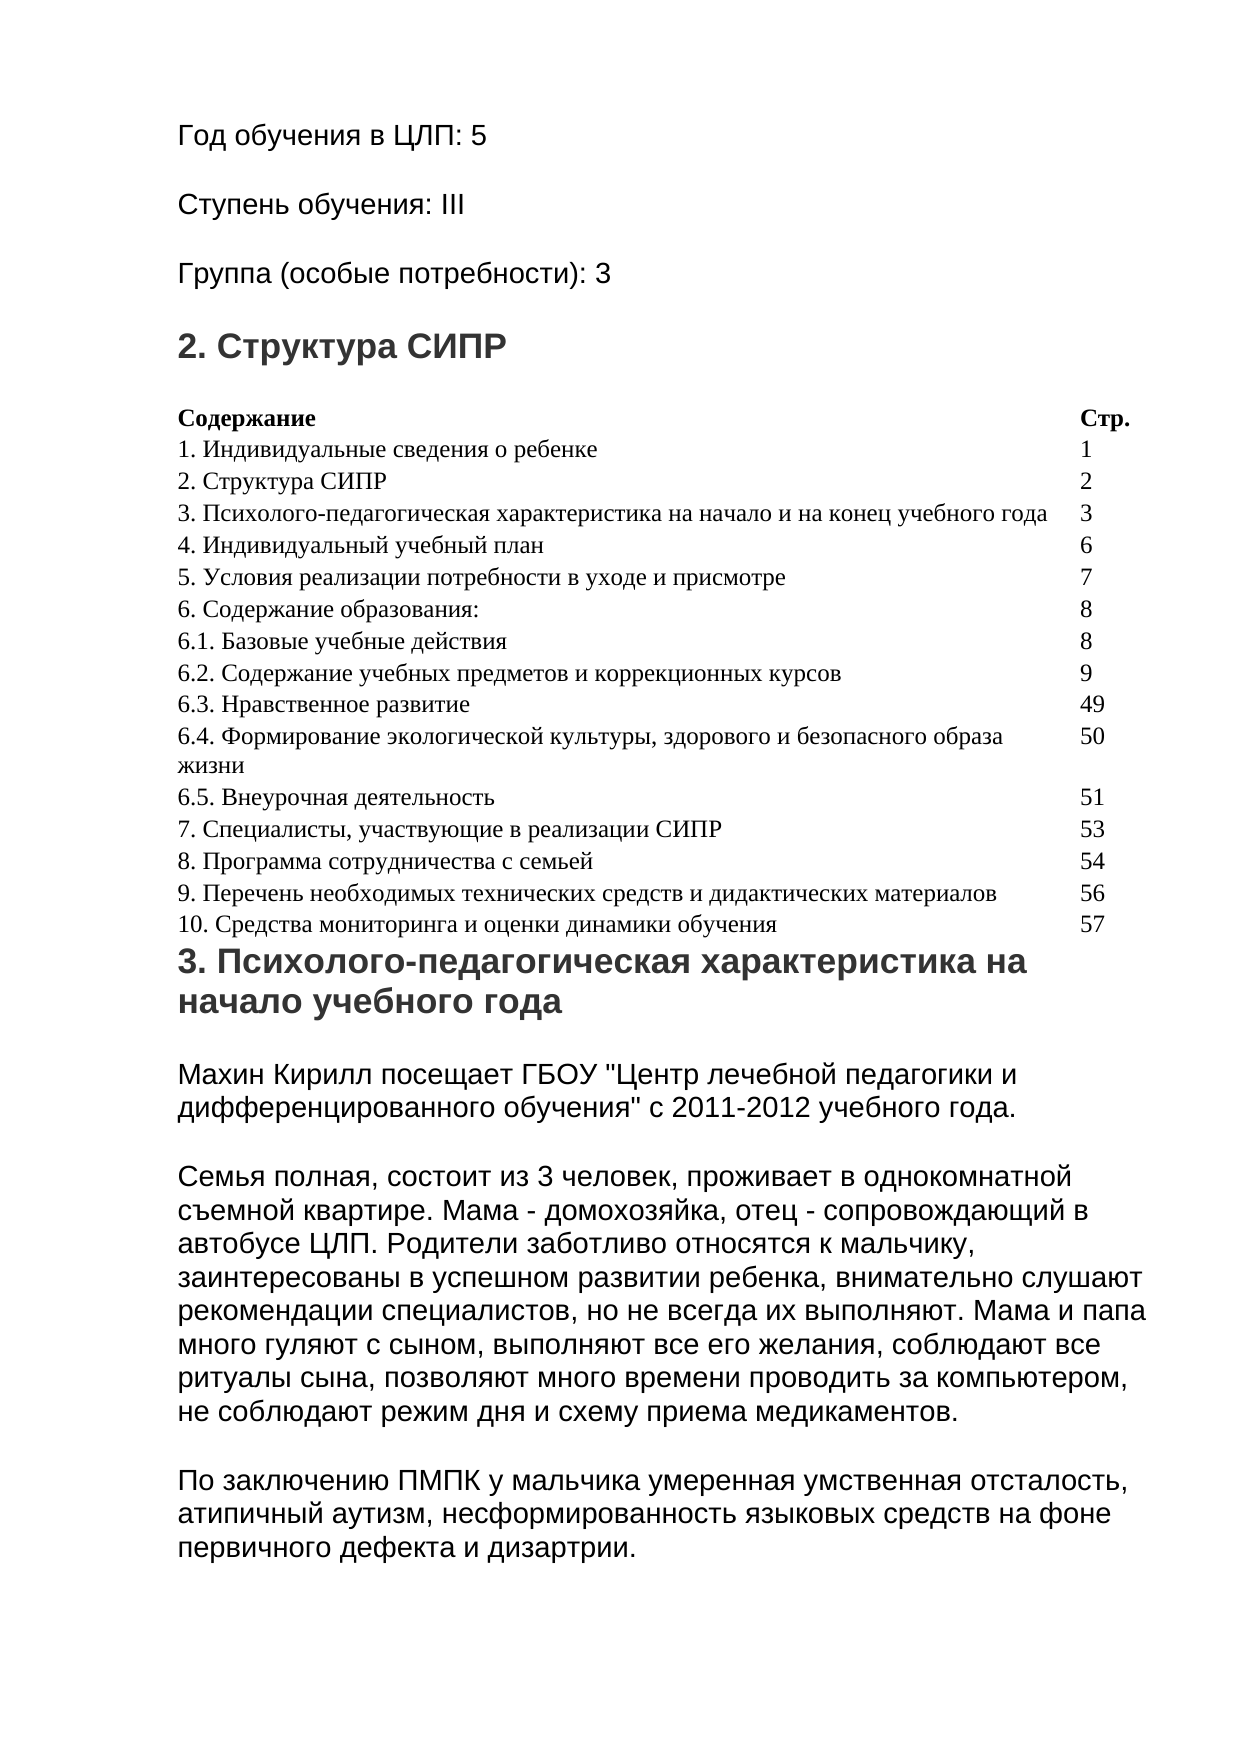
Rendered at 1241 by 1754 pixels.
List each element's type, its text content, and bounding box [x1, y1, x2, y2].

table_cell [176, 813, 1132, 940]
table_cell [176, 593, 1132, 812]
text Ступень обучения: III [177, 187, 1152, 221]
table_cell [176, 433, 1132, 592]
text Группа (особые потребности): 3 [177, 256, 1152, 289]
text По заключению ПМПК у мальчика умеренная умственная отсталость, атипичный аутизм, несформированность языковых средств на фоне первичного дефекта и дизартрии. [177, 1463, 1152, 1564]
text Год обучения в ЦЛП: 5 [177, 118, 1152, 152]
text Махин Кирилл посещает ГБОУ "Центр лечебной педагогики и дифференцированного обучения" с 2011-2012 учебного года. [177, 1057, 1152, 1124]
text 3. Психолого-педагогическая характеристика на начало учебного года [177, 940, 1152, 1021]
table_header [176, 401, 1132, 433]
text 2. Структура СИПР [177, 325, 1152, 366]
text Семья полная, состоит из 3 человек, проживает в однокомнатной съемной квартире. Мама - домохозяйка, отец - сопровождающий в автобусе ЦЛП. Родители заботливо относятся к мальчику, заинтересованы в успешном развитии ребенка, внимательно слушают рекомендации специалистов, но не всегда их выполняют. Мама и папа много гуляют с сыном, выполняют все его желания, соблюдают все ритуалы сына, позволяют много времени проводить за компьютером, не соблюдают режим дня и схему приема медикаментов. [177, 1159, 1152, 1428]
